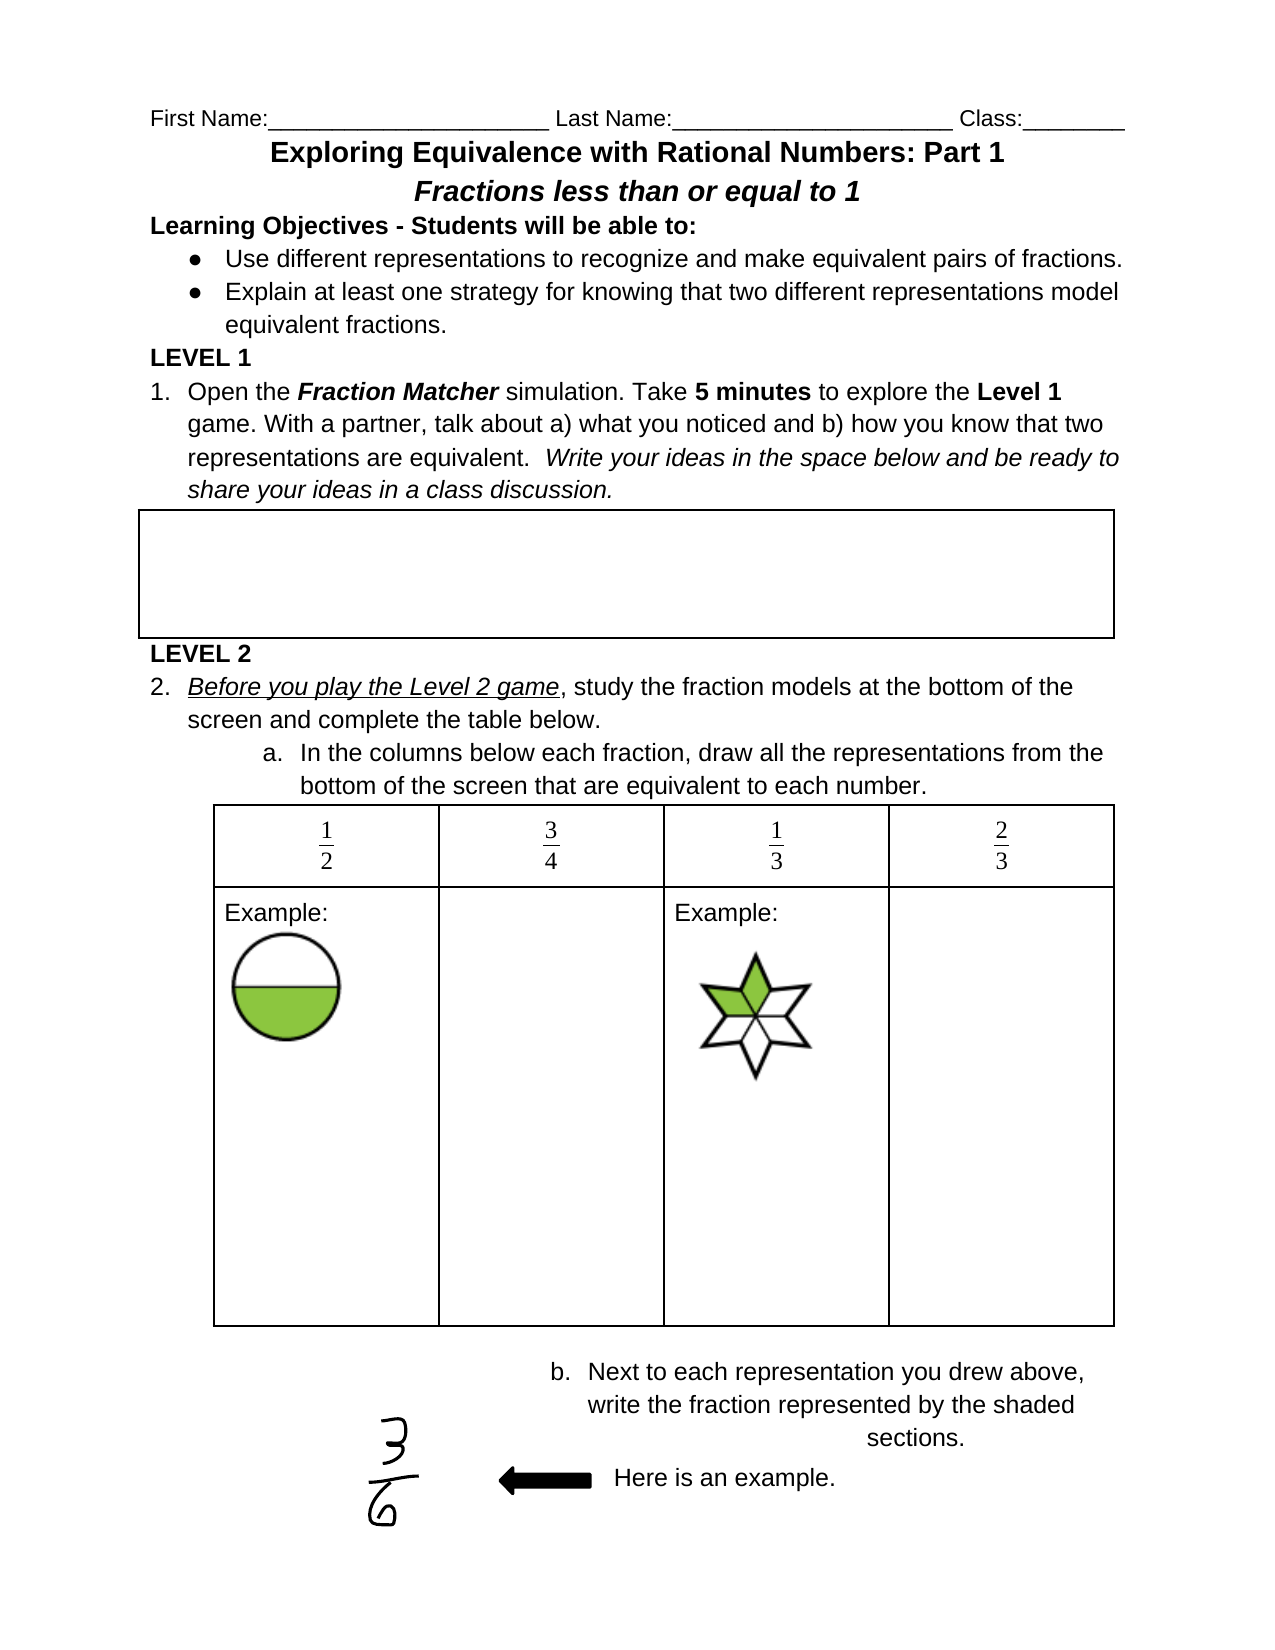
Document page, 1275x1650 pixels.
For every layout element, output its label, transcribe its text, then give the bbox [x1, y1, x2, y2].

list Explain at least one strategy for knowing that two different representations model equivalent fractions. [187, 277, 1125, 339]
table_cell Example: [665, 888, 888, 1324]
list Before you play the Level 2 game, study the fraction models at the bottom of the screen and complete the table below. [150, 672, 1125, 734]
text LEVEL 2 [150, 639, 1125, 668]
table_header [890, 806, 1113, 886]
picture [224, 927, 345, 1051]
list Open the Fraction Matcher simulation. Take 5 minutes to explore the Level 1 game. With a partner, talk about a) what you noticed and b) how you know that two representations are equivalent. Write your ideas in the space below and be ready to share your ideas in a class discussion. [150, 376, 1125, 504]
table_cell Example: [215, 888, 438, 1324]
table_header [215, 806, 438, 886]
table_cell [890, 888, 1113, 1324]
text Learning Objectives - Students will be able to: [150, 211, 1125, 240]
table_header [440, 806, 663, 886]
text LEVEL 1 [150, 343, 1125, 372]
list In the columns below each fraction, draw all the representations from the bottom of the screen that are equivalent to each number. [262, 738, 1125, 800]
table_cell [440, 888, 663, 1324]
picture [674, 927, 836, 1096]
table_header [665, 806, 888, 886]
table_header [140, 511, 1113, 637]
list Use different representations to recognize and make equivalent pairs of fractions. [187, 244, 1125, 273]
list Next to each representation you drew above, write the fraction represented by the shaded sections. [262, 1357, 1125, 1452]
